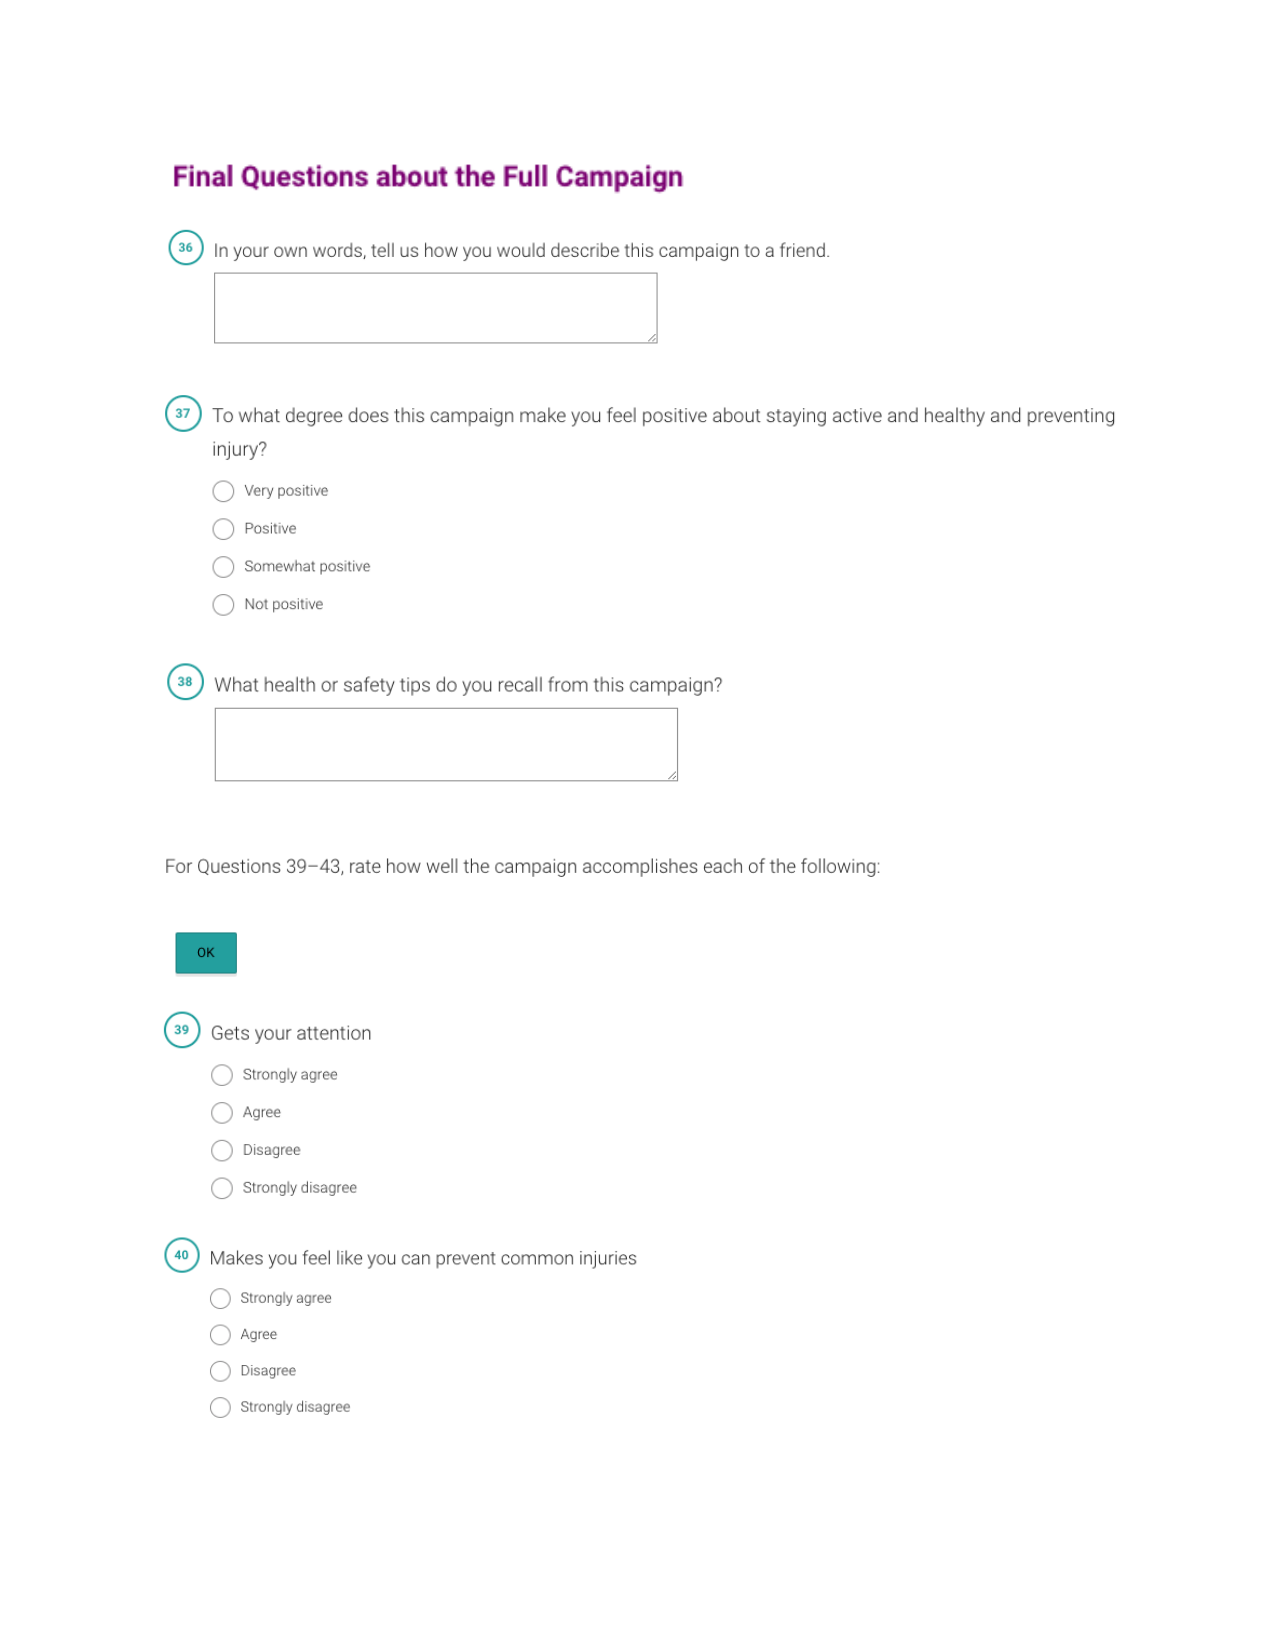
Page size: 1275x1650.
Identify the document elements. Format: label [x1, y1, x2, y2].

picture [150, 150, 1125, 1448]
